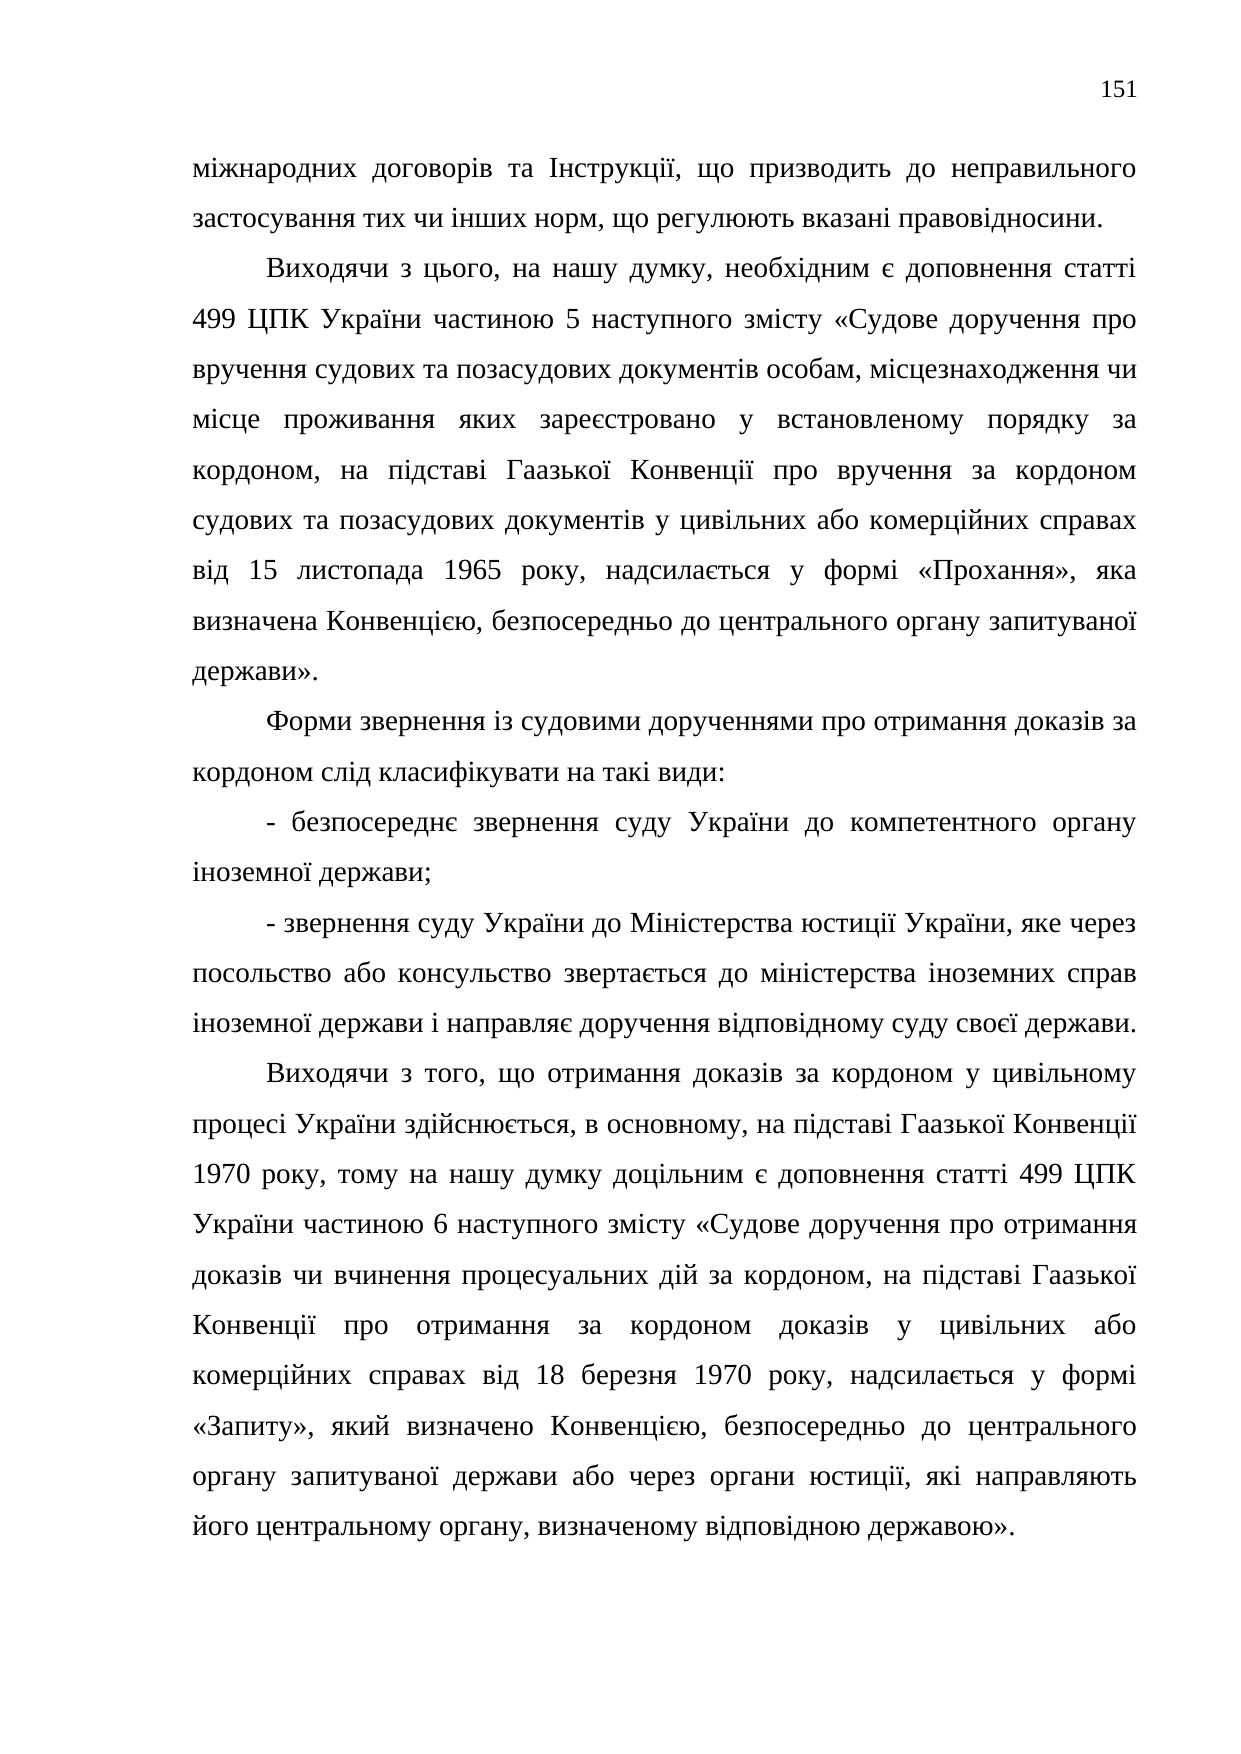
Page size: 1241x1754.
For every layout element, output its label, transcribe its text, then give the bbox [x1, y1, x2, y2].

text Форми звернення із судовими дорученнями про отримання доказів за кордоном слід класифікувати на такі види: [192, 703, 1138, 787]
text Виходячи з цього, на нашу думку, необхідним є доповнення статті 499 ЦПК України частиною 5 наступного змісту «Судове доручення про вручення судових та позасудових документів особам, місцезнаходження чи місце проживання яких зареєстровано у встановленому порядку за кордоном, на підставі Гаазької Конвенції про вручення за кордоном судових та позасудових документів у цивільних або комерційних справах від 15 листопада 1965 року, надсилається у формі «Прохання», яка визначена Конвенцією, безпосередньо до центрального органу запитуваної держави». [192, 251, 1138, 687]
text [192, 150, 1138, 234]
text Виходячи з того, що отримання доказів за кордоном у цивільному процесі України здійснюється, в основному, на підставі Гаазької Конвенції 1970 року, тому на нашу думку доцільним є доповнення статті 499 ЦПК України частиною 6 наступного змісту «Судове доручення про отримання доказів чи вчинення процесуальних дій за кордоном, на підставі Гаазької Конвенції про отримання за кордоном доказів у цивільних або комерційних справах від 18 березня 1970 року, надсилається у формі «Запиту», який визначено Конвенцією, безпосередньо до центрального органу запитуваної держави або через органи юстиції, які направляють його центральному органу, визначеному відповідною державою». [192, 1056, 1138, 1542]
text - звернення суду України до Міністерства юстиції України, яке через посольство або консульство звертається до міністерства іноземних справ іноземної держави і направляє доручення відповідному суду своєї держави. [192, 905, 1138, 1039]
text - безпосереднє звернення суду України до компетентного органу іноземної держави; [192, 804, 1138, 888]
